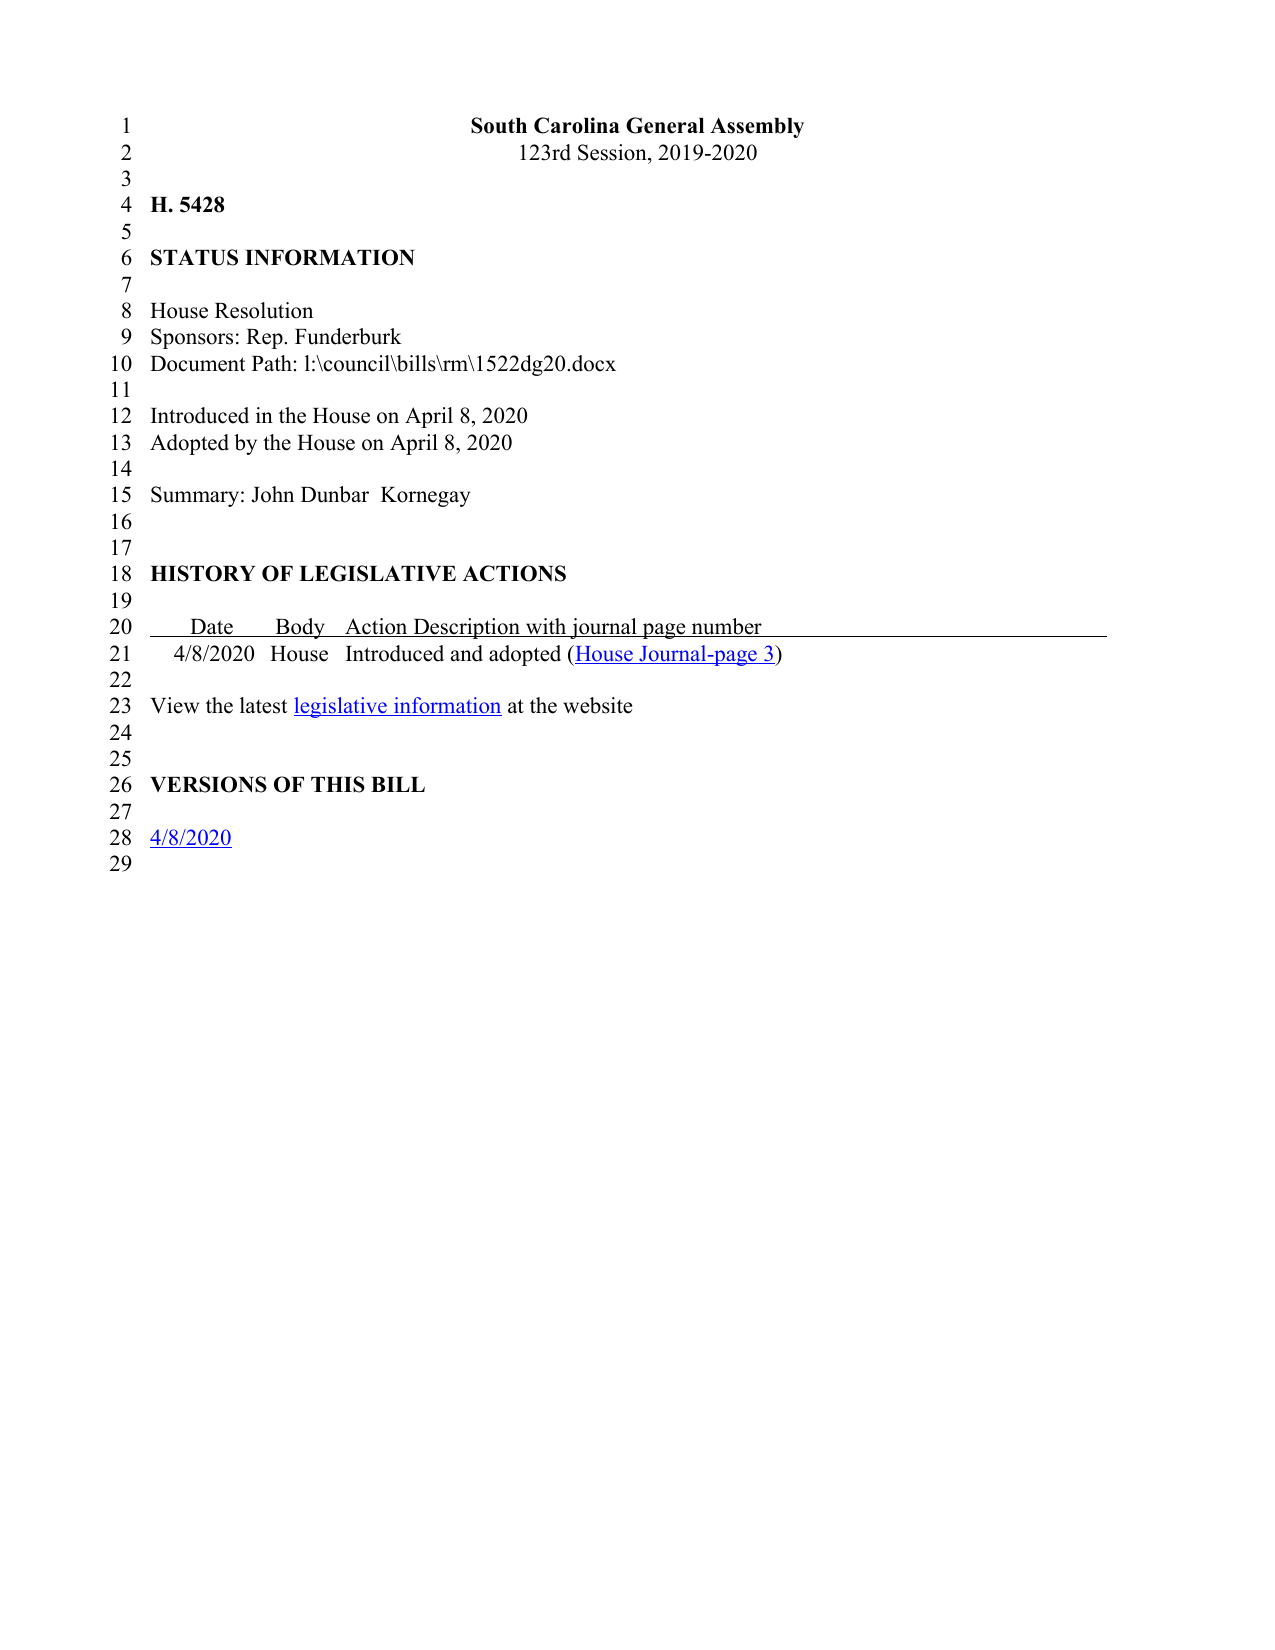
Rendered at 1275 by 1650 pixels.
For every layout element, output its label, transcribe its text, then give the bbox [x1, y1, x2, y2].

text House Resolution [150, 297, 1125, 323]
text Adopted by the House on April 8, 2020 [150, 429, 1125, 455]
text Date Body Action Description with journal page number [150, 613, 1125, 639]
text 4/8/2020 House Introduced and adopted (House Journal-page 3) [150, 639, 1125, 666]
text STATUS INFORMATION [150, 244, 1125, 271]
text South Carolina General Assembly [150, 112, 1125, 139]
text VERSIONS OF THIS BILL [150, 771, 1125, 798]
text 4/8/2020 [150, 824, 1125, 850]
text Sponsors: Rep. Funderburk [150, 323, 1125, 350]
text View the latest legislative information at the website [150, 692, 1125, 719]
text Introduced in the House on April 8, 2020 [150, 402, 1125, 429]
text Summary: John Dunbar Kornegay [150, 481, 1125, 508]
text HISTORY OF LEGISLATIVE ACTIONS [150, 561, 1125, 587]
text 123rd Session, 2019-2020 [150, 139, 1125, 165]
text Document Path: l:\council\bills\rm\1522dg20.docx [150, 350, 1125, 376]
text H. 5428 [150, 192, 1125, 218]
